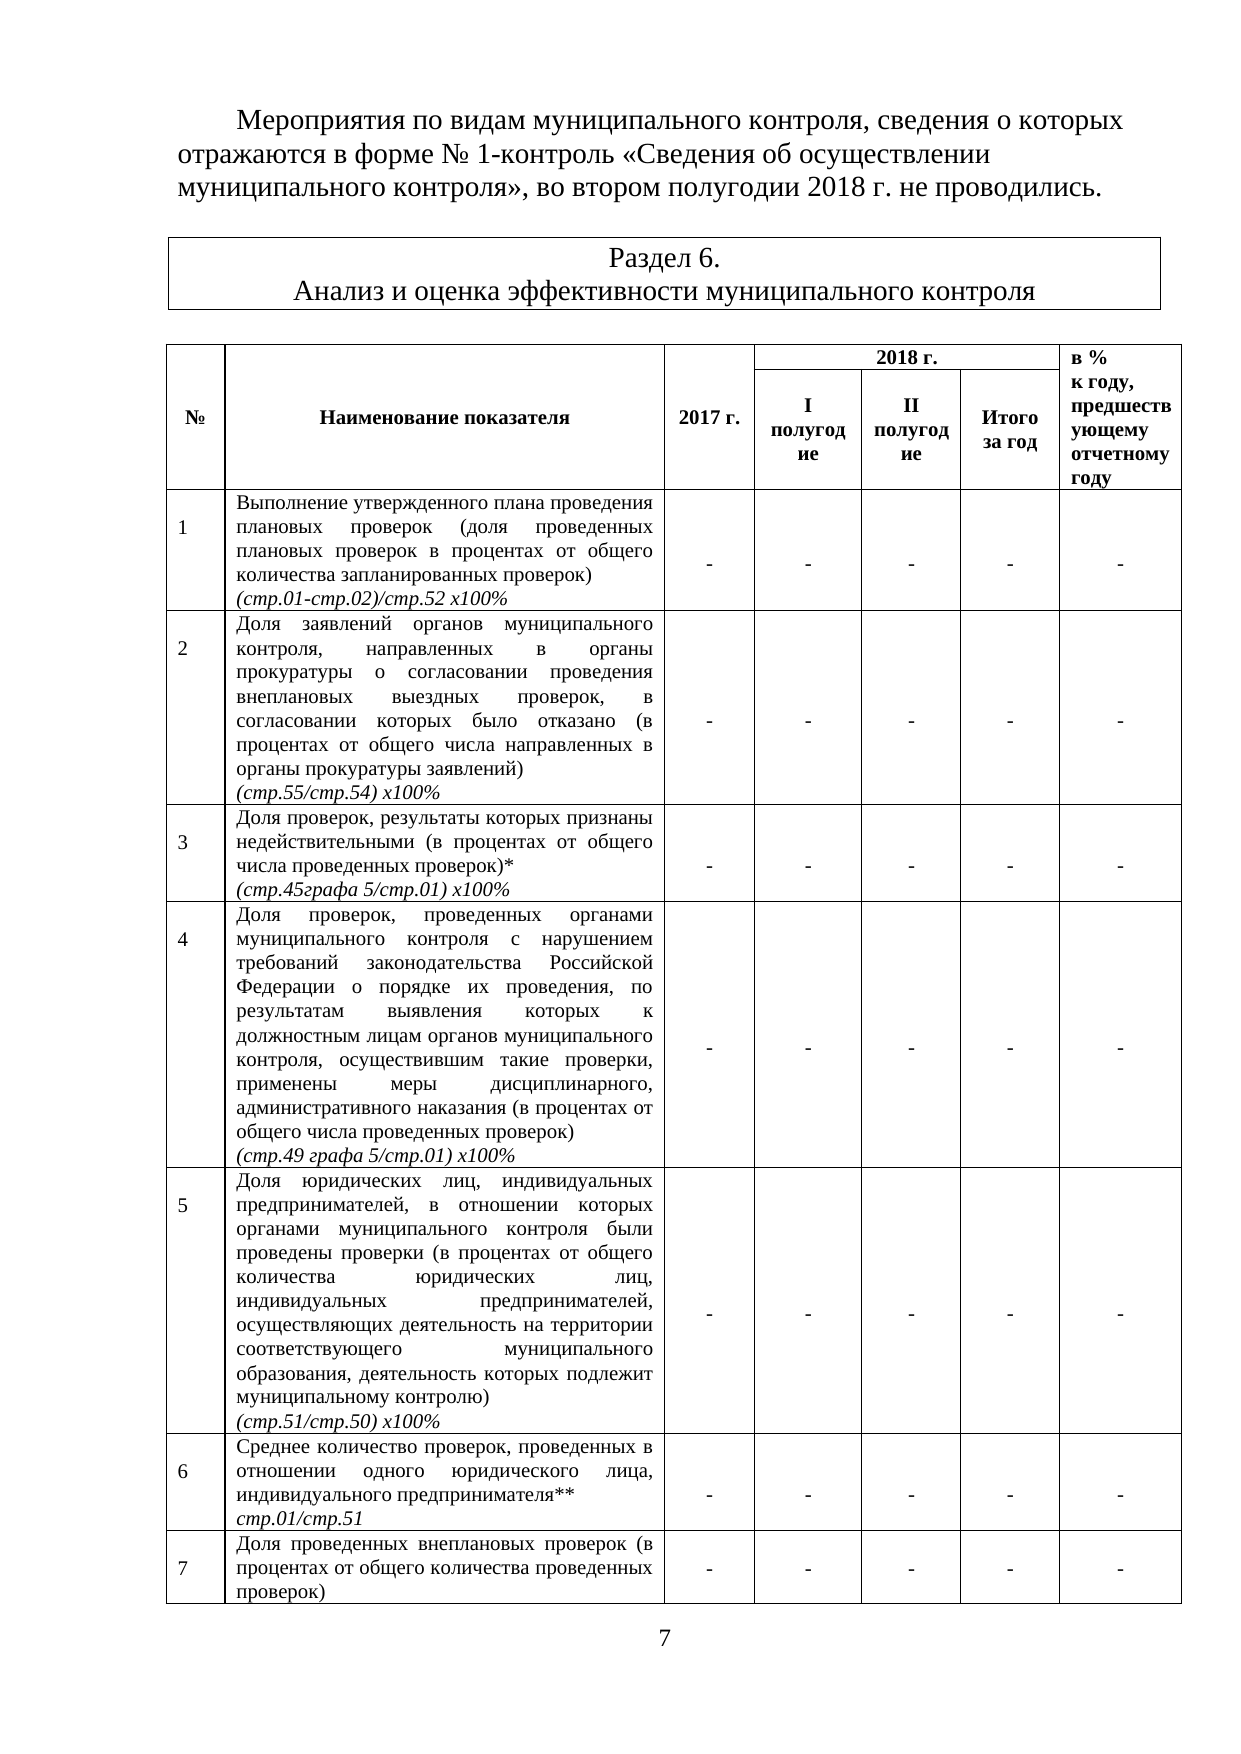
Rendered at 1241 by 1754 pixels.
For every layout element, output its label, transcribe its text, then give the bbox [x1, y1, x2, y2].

table_cell 2 [167, 611, 224, 804]
table_cell Выполнение утвержденного плана проведения плановых проверок (доля проведенных плановых проверок в процентах от общего количества запланированных проверок) (стр.01-стр.02)/стр.52 х100% [226, 490, 664, 610]
table_cell - [961, 611, 1059, 804]
table_cell - [961, 1434, 1059, 1530]
table_header Наименование показателя [226, 345, 664, 489]
table_cell - [1060, 490, 1181, 610]
table_cell - [961, 1531, 1059, 1603]
table_cell - [755, 1531, 861, 1603]
table_cell - [1060, 1168, 1181, 1433]
table_cell - [1060, 902, 1181, 1167]
table_cell - [961, 490, 1059, 610]
table_cell - [665, 902, 754, 1167]
table_cell Среднее количество проверок, проведенных в отношении одного юридического лица, индивидуального предпринимателя** стр.01/стр.51 [226, 1434, 664, 1530]
table_cell I полугодие [755, 370, 861, 489]
table_cell - [755, 902, 861, 1167]
table_header 2018 г. [755, 345, 1059, 369]
table_cell 1 [167, 490, 224, 610]
table_cell II полугодие [862, 370, 960, 489]
table_cell - [862, 490, 960, 610]
table_cell Доля заявлений органов муниципального контроля, направленных в органы прокуратуры о согласовании проведения внеплановых выездных проверок, в согласовании которых было отказано (в процентах от общего числа направленных в органы прокуратуры заявлений) (стр.55/стр.54) х100% [226, 611, 664, 804]
table_cell - [1060, 1434, 1181, 1530]
table_cell - [755, 805, 861, 901]
table_cell 5 [167, 1168, 224, 1433]
table_cell 7 [167, 1531, 224, 1603]
table_cell Доля проверок, результаты которых признаны недействительными (в процентах от общего числа проведенных проверок)* (стр.45графа 5/стр.01) х100% [226, 805, 664, 901]
table_cell - [862, 611, 960, 804]
table_cell - [755, 1168, 861, 1433]
table_cell - [1060, 611, 1181, 804]
table_cell - [665, 1434, 754, 1530]
table_cell - [665, 1168, 754, 1433]
table_cell - [862, 805, 960, 901]
table_cell - [961, 805, 1059, 901]
table_cell - [1060, 805, 1181, 901]
table_cell Итого за год [961, 370, 1059, 489]
text Раздел 6. [169, 238, 1160, 270]
table_cell 6 [167, 1434, 224, 1530]
table_cell 4 [167, 902, 224, 1167]
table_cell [226, 1531, 664, 1603]
table_cell - [961, 902, 1059, 1167]
table_cell - [755, 1434, 861, 1530]
table_cell 3 [167, 805, 224, 901]
table_cell - [862, 1531, 960, 1603]
table_cell - [862, 902, 960, 1167]
table_cell - [862, 1434, 960, 1530]
table_cell - [755, 490, 861, 610]
table_cell - [665, 1531, 754, 1603]
table_cell Доля юридических лиц, индивидуальных предпринимателей, в отношении которых органами муниципального контроля были проведены проверки (в процентах от общего количества юридических лиц, индивидуальных предпринимателей, осуществляющих деятельность на территории соответствующего муниципального образования, деятельность которых подлежит муниципальному контролю) (стр.51/стр.50) х100% [226, 1168, 664, 1433]
table_cell - [665, 611, 754, 804]
table_cell - [961, 1168, 1059, 1433]
table_header № [167, 345, 224, 489]
table_cell - [755, 611, 861, 804]
table_cell - [665, 805, 754, 901]
text Анализ и оценка эффективности муниципального контроля [169, 270, 1160, 309]
table_header 2017 г. [665, 345, 754, 489]
table_cell - [665, 490, 754, 610]
table_cell - [1060, 1531, 1181, 1603]
table_header в % к году, предшествующему отчетному году [1060, 345, 1181, 489]
table_cell - [862, 1168, 960, 1433]
table_cell Доля проверок, проведенных органами муниципального контроля с нарушением требований законодательства Российской Федерации о порядке их проведения, по результатам выявления которых к должностным лицам органов муниципального контроля, осуществившим такие проверки, применены меры дисциплинарного, административного наказания (в процентах от общего числа проведенных проверок) (стр.49 графа 5/стр.01) х100% [226, 902, 664, 1167]
text Мероприятия по видам муниципального контроля, сведения о которых отражаются в форме № 1-контроль «Сведения об осуществлении муниципального контроля», во втором полугодии 2018 г. не проводились. [177, 102, 1152, 203]
